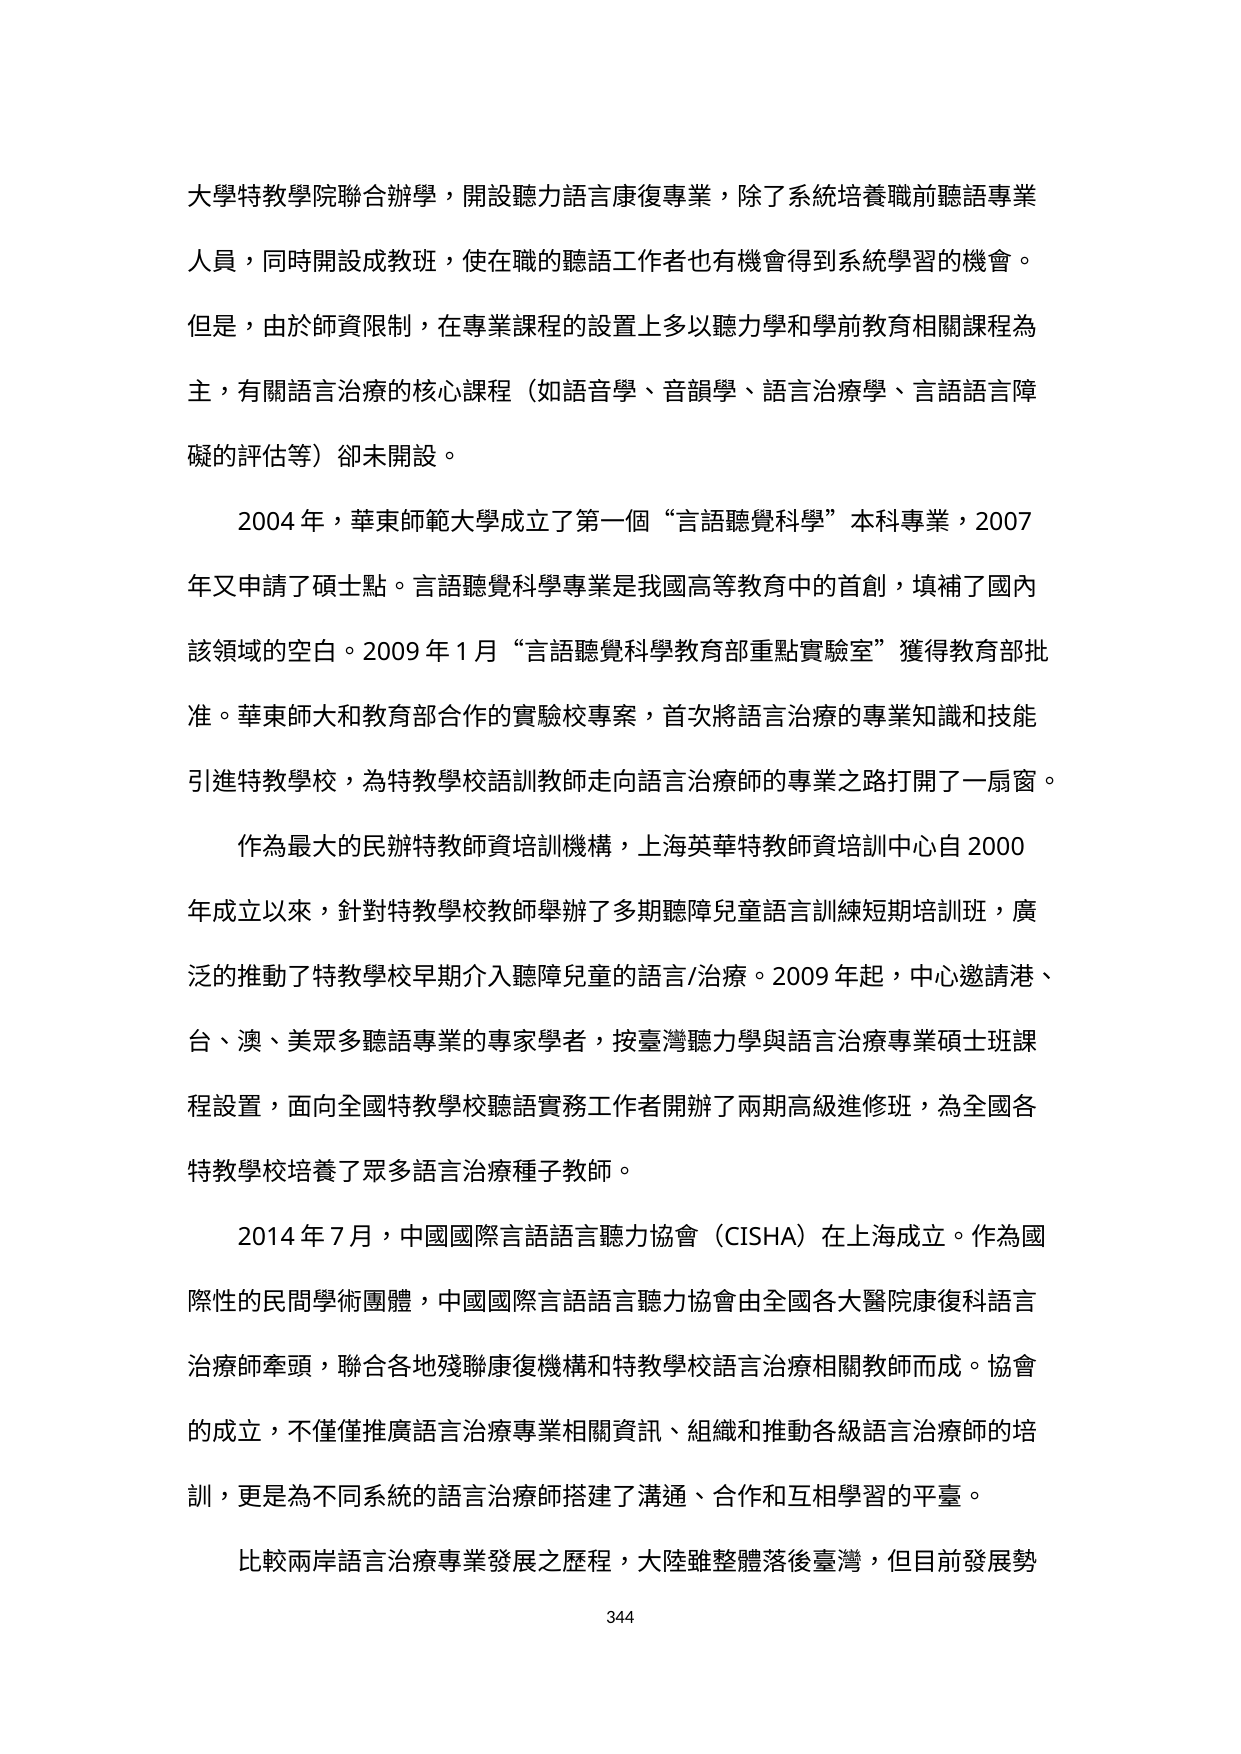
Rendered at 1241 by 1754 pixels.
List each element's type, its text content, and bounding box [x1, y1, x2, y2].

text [187, 1527, 1053, 1592]
text 2014年7月，中國國際言語語言聽力協會（CISHA）在上海成立。作為國際性的民間學術團體，中國國際言語語言聽力協會由全國各大醫院康復科語言治療師牽頭，聯合各地殘聯康復機構和特教學校語言治療相關教師而成。協會的成立，不僅僅推廣語言治療專業相關資訊、組織和推動各級語言治療師的培訓，更是為不同系統的語言治療師搭建了溝通、合作和互相學習的平臺。 [187, 1202, 1053, 1527]
text 2004年，華東師範大學成立了第一個“言語聽覺科學”本科專業，2007年又申請了碩士點。言語聽覺科學專業是我國高等教育中的首創，填補了國內該領域的空白。2009年1月“言語聽覺科學教育部重點實驗室”獲得教育部批准。華東師大和教育部合作的實驗校專案，首次將語言治療的專業知識和技能引進特教學校，為特教學校語訓教師走向語言治療師的專業之路打開了一扇窗。 [187, 487, 1053, 812]
text 作為最大的民辦特教師資培訓機構，上海英華特教師資培訓中心自2000年成立以來，針對特教學校教師舉辦了多期聽障兒童語言訓練短期培訓班，廣泛的推動了特教學校早期介入聽障兒童的語言/治療。2009年起，中心邀請港、台、澳、美眾多聽語專業的專家學者，按臺灣聽力學與語言治療專業碩士班課程設置，面向全國特教學校聽語實務工作者開辦了兩期高級進修班，為全國各特教學校培養了眾多語言治療種子教師。 [187, 812, 1053, 1202]
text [187, 162, 1053, 487]
